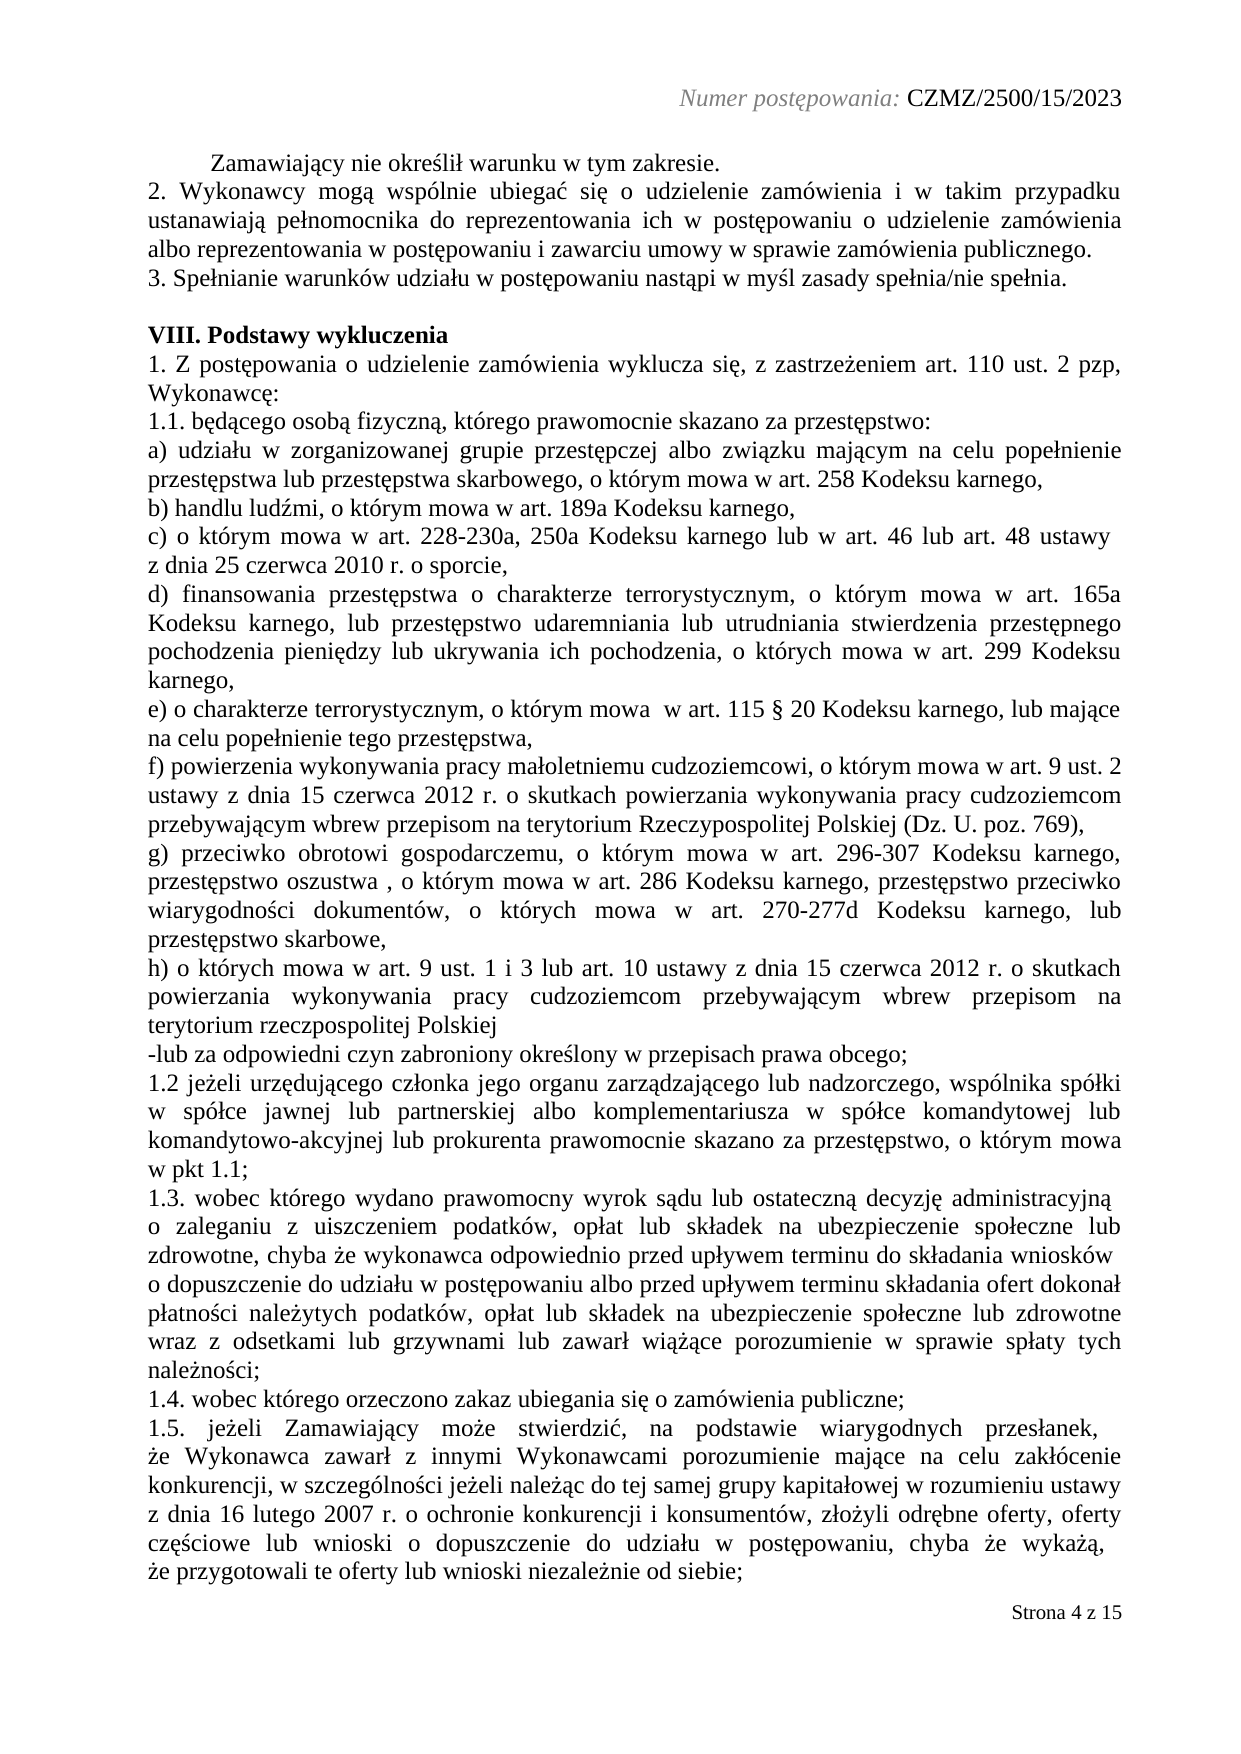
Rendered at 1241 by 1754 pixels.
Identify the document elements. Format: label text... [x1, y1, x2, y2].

text b) handlu ludźmi, o którym mowa w art. 189a Kodeksu karnego, [148, 493, 1122, 521]
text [148, 148, 1122, 176]
text 1.3. wobec którego wydano prawomocny wyrok sądu lub ostateczną decyzję administracyjną o zaleganiu z uiszczeniem podatków, opłat lub składek na ubezpieczenie społeczne lub zdrowotne, chyba że wykonawca odpowiednio przed upływem terminu do składania wniosków o dopuszczenie do udziału w postępowaniu albo przed upływem terminu składania ofert dokonał płatności należytych podatków, opłat lub składek na ubezpieczenie społeczne lub zdrowotne wraz z odsetkami lub grzywnami lub zawarł wiążące porozumienie w sprawie spłaty tych należności; [148, 1183, 1122, 1384]
text -lub za odpowiedni czyn zabroniony określony w przepisach prawa obcego; [148, 1039, 1122, 1068]
text h) o których mowa w art. 9 ust. 1 i 3 lub art. 10 ustawy z dnia 15 czerwca 2012 r. o skutkach powierzania wykonywania pracy cudzoziemcom przebywającym wbrew przepisom na terytorium rzeczpospolitej Polskiej [148, 953, 1122, 1039]
text 1.2 jeżeli urzędującego członka jego organu zarządzającego lub nadzorczego, wspólnika spółki w spółce jawnej lub partnerskiej albo komplementariusza w spółce komandytowej lub komandytowo-akcyjnej lub prokurenta prawomocnie skazano za przestępstwo, o którym mowa w pkt 1.1; [148, 1068, 1122, 1183]
text d) finansowania przestępstwa o charakterze terrorystycznym, o którym mowa w art. 165a Kodeksu karnego, lub przestępstwo udaremniania lub utrudniania stwierdzenia przestępnego pochodzenia pieniędzy lub ukrywania ich pochodzenia, o których mowa w art. 299 Kodeksu karnego, [148, 579, 1122, 694]
text 1.4. wobec którego orzeczono zakaz ubiegania się o zamówienia publiczne; [148, 1384, 1122, 1413]
text VIII. Podstawy wykluczenia [148, 320, 1122, 349]
text c) o którym mowa w art. 228-230a, 250a Kodeksu karnego lub w art. 46 lub art. 48 ustawy z dnia 25 czerwca 2010 r. o sporcie, [148, 521, 1122, 579]
text 1.5. jeżeli Zamawiający może stwierdzić, na podstawie wiarygodnych przesłanek, że Wykonawca zawarł z innymi Wykonawcami porozumienie mające na celu zakłócenie konkurencji, w szczególności jeżeli należąc do tej samej grupy kapitałowej w rozumieniu ustawy z dnia 16 lutego 2007 r. o ochronie konkurencji i konsumentów, złożyli odrębne oferty, oferty częściowe lub wnioski o dopuszczenie do udziału w postępowaniu, chyba że wykażą, że przygotowali te oferty lub wnioski niezależnie od siebie; [148, 1413, 1122, 1585]
text f) powierzenia wykonywania pracy małoletniemu cudzoziemcowi, o którym mowa w art. 9 ust. 2 ustawy z dnia 15 czerwca 2012 r. o skutkach powierzania wykonywania pracy cudzoziemcom przebywającym wbrew przepisom na terytorium Rzeczypospolitej Polskiej (Dz. U. poz. 769), [148, 751, 1122, 838]
text g) przeciwko obrotowi gospodarczemu, o którym mowa w art. 296-307 Kodeksu karnego, przestępstwo oszustwa , o którym mowa w art. 286 Kodeksu karnego, przestępstwo przeciwko wiarygodności dokumentów, o których mowa w art. 270-277d Kodeksu karnego, lub przestępstwo skarbowe, [148, 838, 1122, 953]
text 1.1. będącego osobą fizyczną, którego prawomocnie skazano za przestępstwo: [148, 406, 1122, 435]
text 1. Z postępowania o udzielenie zamówienia wyklucza się, z zastrzeżeniem art. 110 ust. 2 pzp, Wykonawcę: [148, 349, 1122, 406]
text 2. Wykonawcy mogą wspólnie ubiegać się o udzielenie zamówienia i w takim przypadku ustanawiają pełnomocnika do reprezentowania ich w postępowaniu o udzielenie zamówienia albo reprezentowania w postępowaniu i zawarciu umowy w sprawie zamówienia publicznego. [148, 176, 1122, 263]
text 3. Spełnianie warunków udziału w postępowaniu nastąpi w myśl zasady spełnia/nie spełnia. [148, 263, 1122, 291]
text a) udziału w zorganizowanej grupie przestępczej albo związku mającym na celu popełnienie przestępstwa lub przestępstwa skarbowego, o którym mowa w art. 258 Kodeksu karnego, [148, 435, 1122, 493]
text e) o charakterze terrorystycznym, o którym mowa w art. 115 § 20 Kodeksu karnego, lub mające na celu popełnienie tego przestępstwa, [148, 694, 1122, 751]
